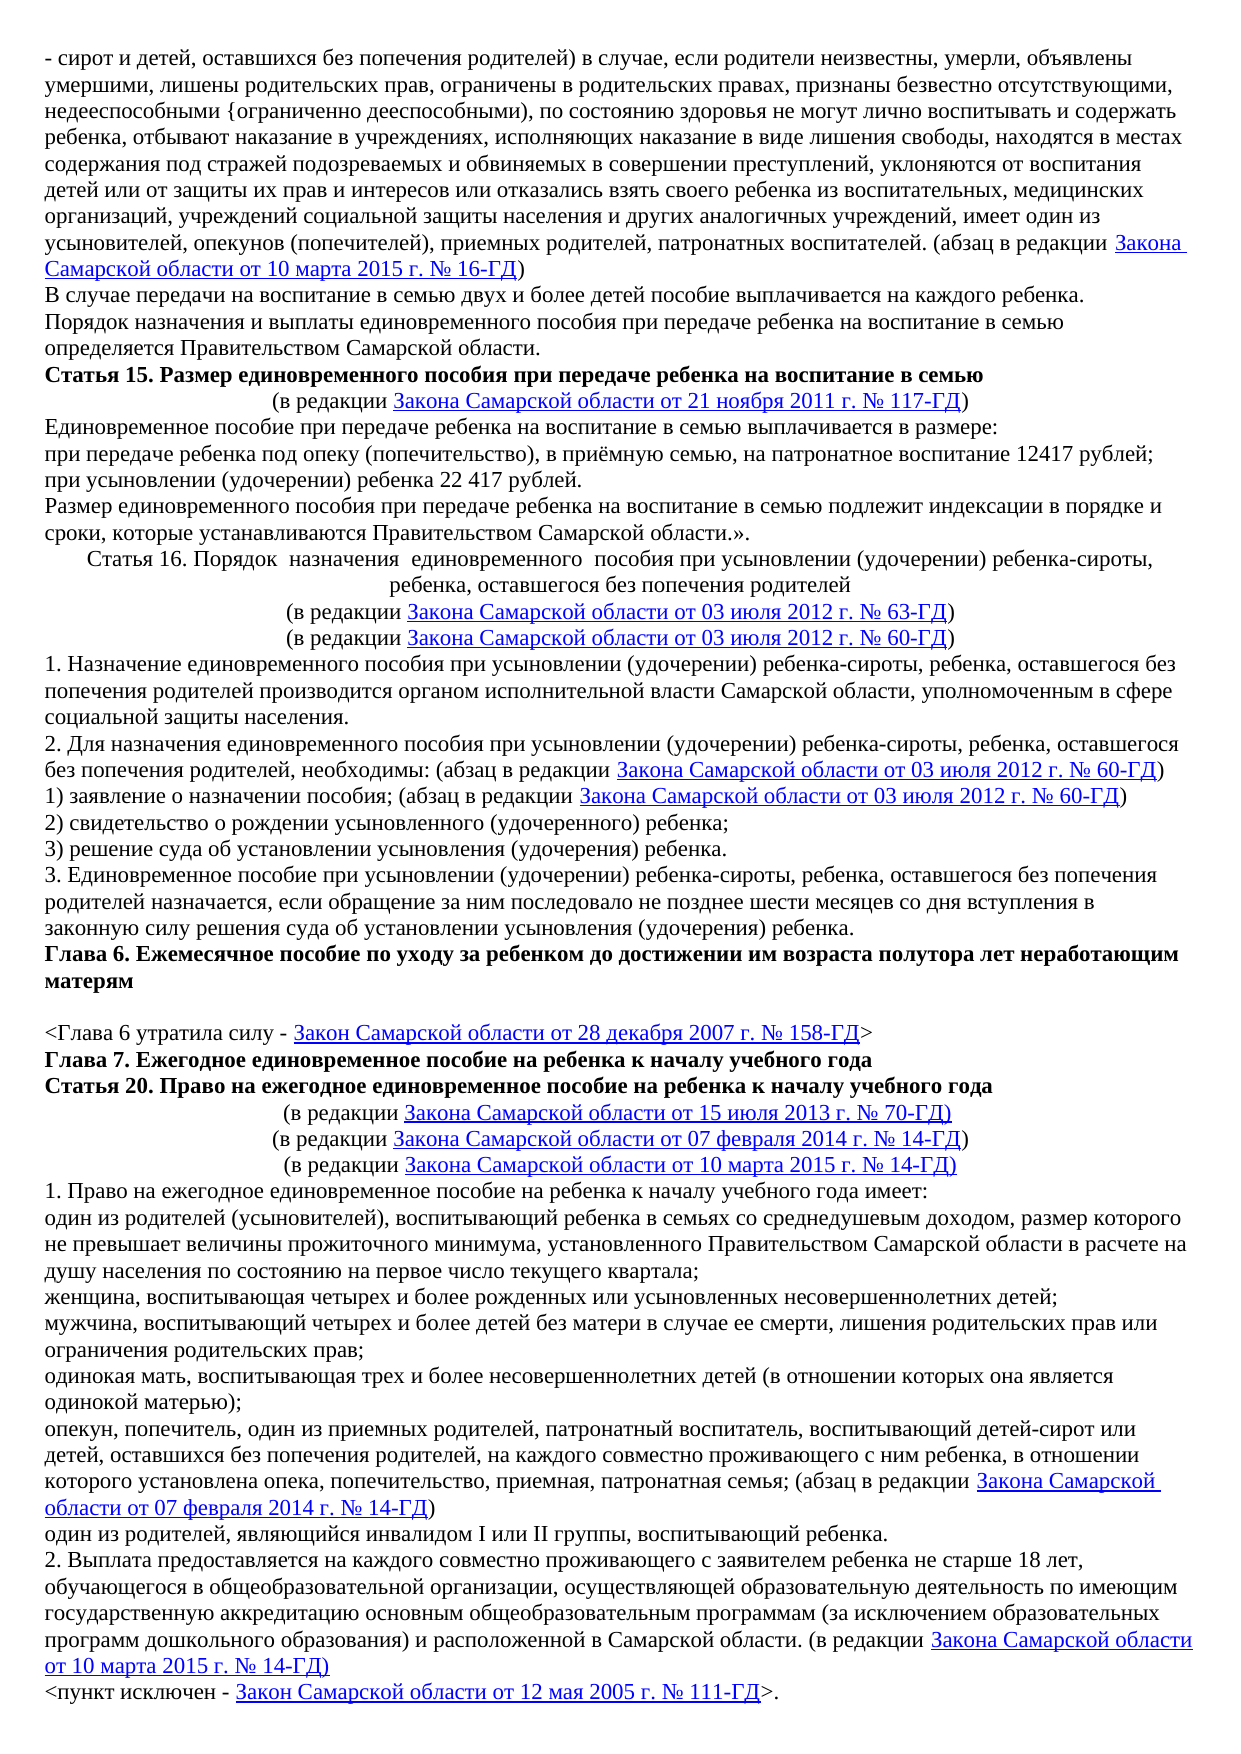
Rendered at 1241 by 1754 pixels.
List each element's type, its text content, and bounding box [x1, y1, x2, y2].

text (в редакции Закона Самарской области от 15 июля 2013 г. № 70-ГД) (в редакции Закона Самарской области от 07 февраля 2014 г. № 14-ГД) (в редакции Закона Самарской области от 10 марта 2015 г. № 14-ГД) [44, 1098, 1196, 1178]
text (в редакции Закона Самарской области от 03 июля 2012 г. № 63-ГД) (в редакции Закона Самарской области от 03 июля 2012 г. № 60-ГД) [44, 598, 1196, 651]
subtitle Статья 15. Размер единовременного пособия при передаче ребенка на воспитание в семью [44, 361, 1196, 387]
subtitle Статья 20. Право на ежегодное единовременное пособие на ребенка к началу учебного года [44, 1072, 1196, 1098]
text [44, 44, 1196, 282]
text 1) заявление о назначении пособия; (абзац в редакции Закона Самарской области от 03 июля 2012 г. № 60-ГД) 2) свидетельство о рождении усыновленного (удочеренного) ребенка; 3) решение суда об установлении усыновления (удочерения) ребенка. 3. Единовременное пособие при усыновлении (удочерении) ребенка-сироты, ребенка, оставшегося без попечения родителей назначается, если обращение за ним последовало не позднее шести месяцев со дня вступления в законную силу решения суда об установлении усыновления (удочерения) ребенка. [44, 782, 1196, 940]
text <пункт исключен - Закон Самарской области от 12 мая 2005 г. № 111-ГД>. [44, 1678, 1196, 1705]
text один из родителей, являющийся инвалидом I или II группы, воспитывающий ребенка. 2. Выплата предоставляется на каждого совместно проживающего с заявителем ребенка не старше 18 лет, обучающегося в общеобразовательной организации, осуществляющей образовательную деятельность по имеющим государственную аккредитацию основным общеобразовательным программам (за исключением образовательных программ дошкольного образования) и расположенной в Самарской области. (в редакции Закона Самарской области от 10 марта 2015 г. № 14-ГД) [44, 1520, 1196, 1678]
subtitle Глава 6. Ежемесячное пособие по уходу за ребенком до достижении им возраста полутора лет неработающим матерям [44, 940, 1196, 993]
subtitle Глава 7. Ежегодное единовременное пособие на ребенка к началу учебного года [44, 1046, 1196, 1072]
text Единовременное пособие при передаче ребенка на воспитание в семью выплачивается в размере: при передаче ребенка под опеку (попечительство), в приёмную семью, на патронатное воспитание 12417 рублей; при усыновлении (удочерении) ребенка 22 417 рублей. Размер единовременного пособия при передаче ребенка на воспитание в семью подлежит индексации в порядке и сроки, которые устанавливаются Правительством Самарской области.». [44, 413, 1196, 545]
text В случае передачи на воспитание в семью двух и более детей пособие выплачивается на каждого ребенка. Порядок назначения и выплаты единовременного пособия при передаче ребенка на воспитание в семью определяется Правительством Самарской области. [44, 282, 1196, 361]
text Статья 16. Порядок назначения единовременного пособия при усыновлении (удочерении) ребенка-сироты, ребенка, оставшегося без попечения родителей [44, 545, 1196, 598]
text <Глава 6 утратила силу - Закон Самарской области от 28 декабря 2007 г. № 158-ГД> [44, 1019, 1196, 1046]
text (в редакции Закона Самарской области от 21 ноября 2011 г. № 117-ГД) [44, 387, 1196, 413]
text 1. Назначение единовременного пособия при усыновлении (удочерении) ребенка-сироты, ребенка, оставшегося без попечения родителей производится органом исполнительной власти Самарской области, уполномоченным в сфере социальной защиты населения. 2. Для назначения единовременного пособия при усыновлении (удочерении) ребенка-сироты, ребенка, оставшегося без попечения родителей, необходимы: (абзац в редакции Закона Самарской области от 03 июля 2012 г. № 60-ГД) [44, 651, 1196, 782]
text 1. Право на ежегодное единовременное пособие на ребенка к началу учебного года имеет: один из родителей (усыновителей), воспитывающий ребенка в семьях со среднедушевым доходом, размер которого не превышает величины прожиточного минимума, установленного Правительством Самарской области в расчете на душу населения по состоянию на первое число текущего квартала; женщина, воспитывающая четырех и более рожденных или усыновленных несовершеннолетних детей; мужчина, воспитывающий четырех и более детей без матери в случае ее смерти, лишения родительских прав или ограничения родительских прав; одинокая мать, воспитывающая трех и более несовершеннолетних детей (в отношении которых она является одинокой матерью); опекун, попечитель, один из приемных родителей, патронатный воспитатель, воспитывающий детей-сирот или детей, оставшихся без попечения родителей, на каждого совместно проживающего с ним ребенка, в отношении которого установлена опека, попечительство, приемная, патронатная семья; (абзац в редакции Закона Самарской области от 07 февраля 2014 г. № 14-ГД) [44, 1178, 1196, 1520]
